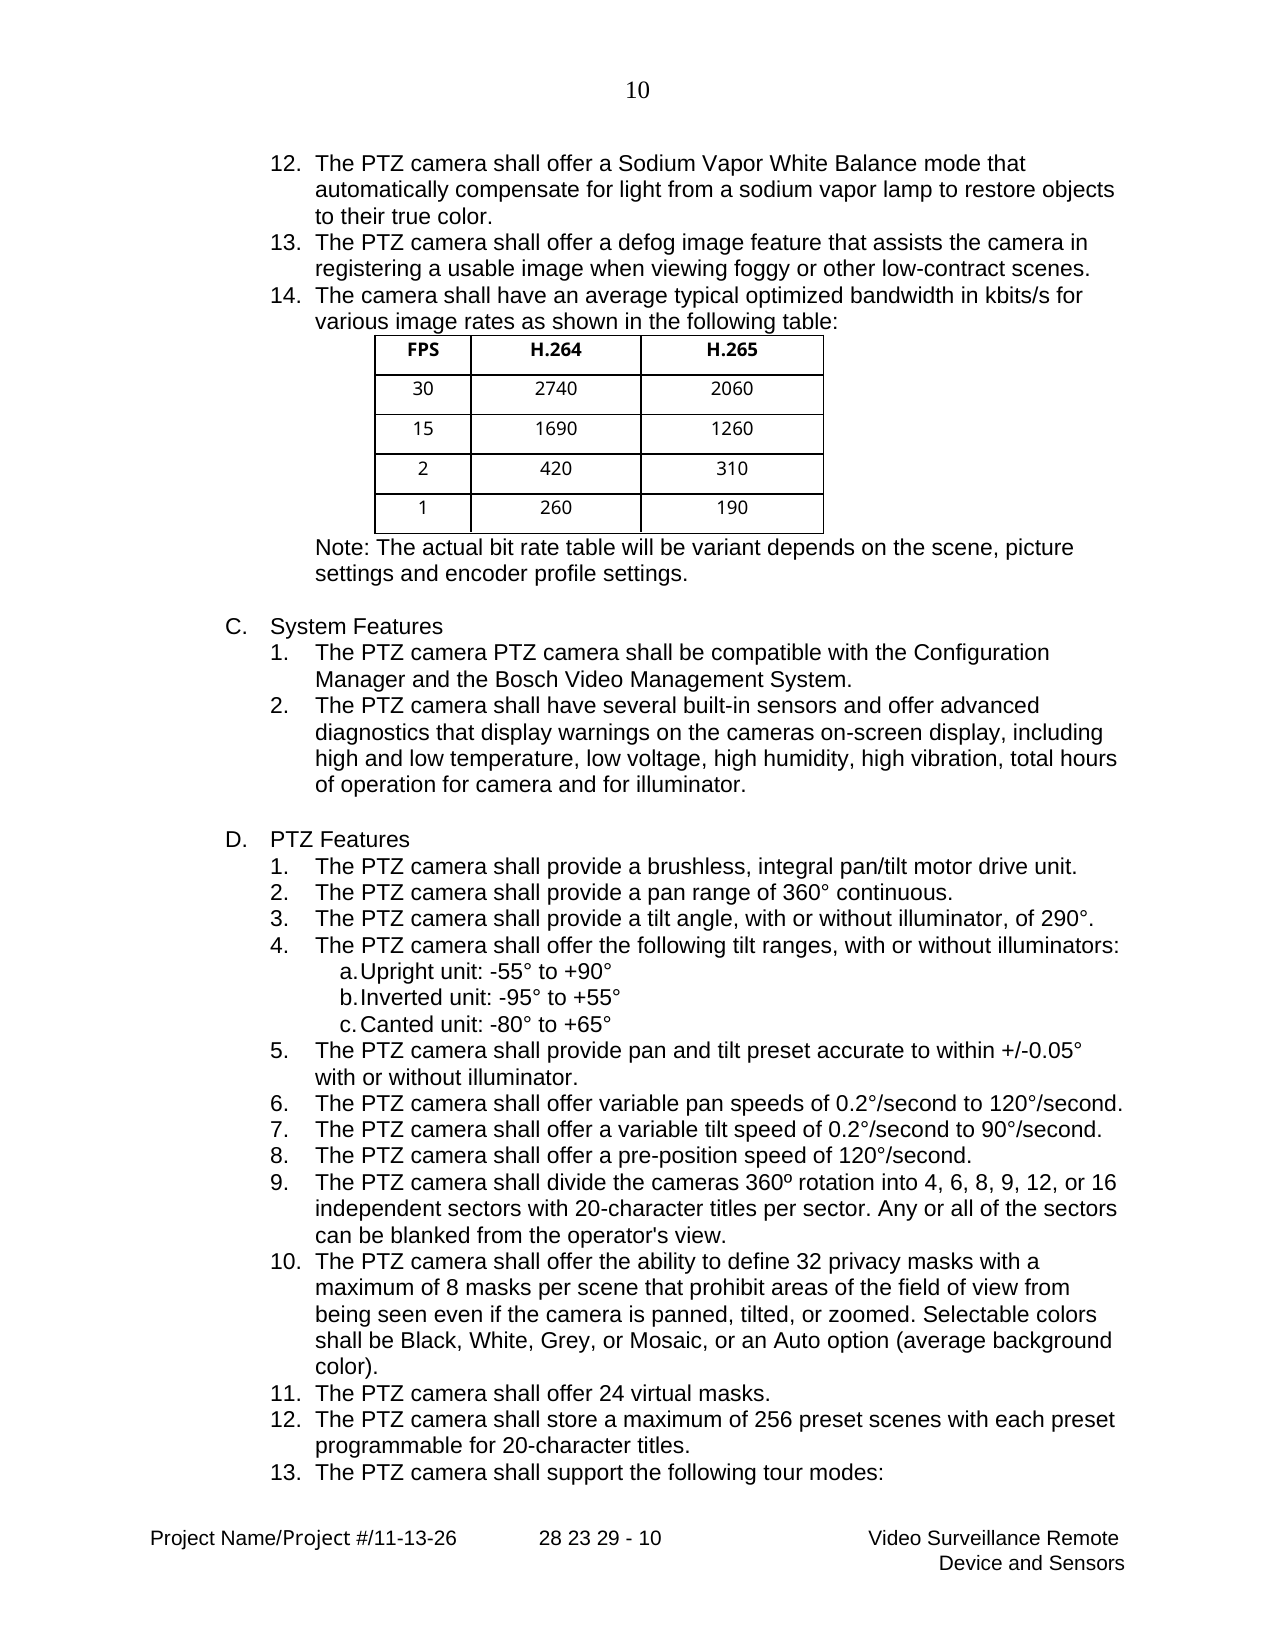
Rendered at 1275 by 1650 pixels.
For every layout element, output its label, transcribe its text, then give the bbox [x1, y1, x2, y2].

list The PTZ camera shall provide pan and tilt preset accurate to within +/-0.05° with or without illuminator. [270, 1037, 1125, 1090]
list Canted unit: -80° to +65° [339, 1011, 1125, 1037]
list The PTZ camera shall offer a defog image feature that assists the camera in registering a usable image when viewing foggy or other low-contract scenes. [270, 229, 1125, 282]
list The PTZ camera shall provide a pan range of 360° continuous. [270, 879, 1125, 905]
list The PTZ camera shall offer the following tilt ranges, with or without illuminators: [270, 932, 1125, 958]
table_cell 2060 [642, 376, 823, 414]
list The PTZ camera PTZ camera shall be compatible with the Configuration Manager and the Bosch Video Management System. [270, 639, 1125, 692]
table_header FPS [376, 336, 470, 374]
list The PTZ camera shall support the following tour modes: [270, 1459, 1125, 1485]
table_cell 1 [376, 495, 470, 532]
list PTZ Features [225, 826, 1125, 853]
table_cell 260 [472, 495, 640, 532]
table_header H.265 [642, 336, 823, 374]
table_header H.264 [472, 336, 640, 374]
list The PTZ camera shall offer the ability to define 32 privacy masks with a maximum of 8 masks per scene that prohibit areas of the field of view from being seen even if the camera is panned, tilted, or zoomed. Selectable colors shall be Black, White, Grey, or Mosaic, or an Auto option (average background color). [270, 1248, 1125, 1380]
table_cell 190 [642, 495, 823, 532]
list The PTZ camera shall offer a Sodium Vapor White Balance mode that automatically compensate for light from a sodium vapor lamp to restore objects to their true color. [270, 150, 1125, 229]
text Note: The actual bit rate table will be variant depends on the scene, picture settings and encoder profile settings. [315, 534, 1125, 587]
list The PTZ camera shall divide the cameras 360º rotation into 4, 6, 8, 9, 12, or 16 independent sectors with 20-character titles per sector. Any or all of the sectors can be blanked from the operator's view. [270, 1169, 1125, 1248]
table_cell 1260 [642, 415, 823, 453]
list The PTZ camera shall provide a brushless, integral pan/tilt motor drive unit. [270, 853, 1125, 879]
list The PTZ camera shall have several built-in sensors and offer advanced diagnostics that display warnings on the cameras on-screen display, including high and low temperature, low voltage, high humidity, high vibration, total hours of operation for camera and for illuminator. [270, 692, 1125, 826]
list The PTZ camera shall provide a tilt angle, with or without illuminator, of 290°. [270, 905, 1125, 932]
list The PTZ camera shall offer a pre-position speed of 120°/second. [270, 1142, 1125, 1169]
table_cell 2 [376, 455, 470, 493]
list System Features [225, 613, 1125, 639]
table_cell 15 [376, 415, 470, 453]
table_cell 1690 [472, 415, 640, 453]
table_cell 2740 [472, 376, 640, 414]
list Inverted unit: -95° to +55° [339, 984, 1125, 1011]
list The PTZ camera shall offer 24 virtual masks. [270, 1380, 1125, 1406]
list The PTZ camera shall offer a variable tilt speed of 0.2°/second to 90°/second. [270, 1116, 1125, 1142]
table_cell 310 [642, 455, 823, 493]
table_cell 420 [472, 455, 640, 493]
list The PTZ camera shall offer variable pan speeds of 0.2°/second to 120°/second. [270, 1090, 1125, 1116]
table_cell 30 [376, 376, 470, 414]
list Upright unit: -55° to +90° [339, 958, 1125, 984]
list The camera shall have an average typical optimized bandwidth in kbits/s for various image rates as shown in the following table: [270, 282, 1125, 334]
list The PTZ camera shall store a maximum of 256 preset scenes with each preset programmable for 20-character titles. [270, 1406, 1125, 1459]
